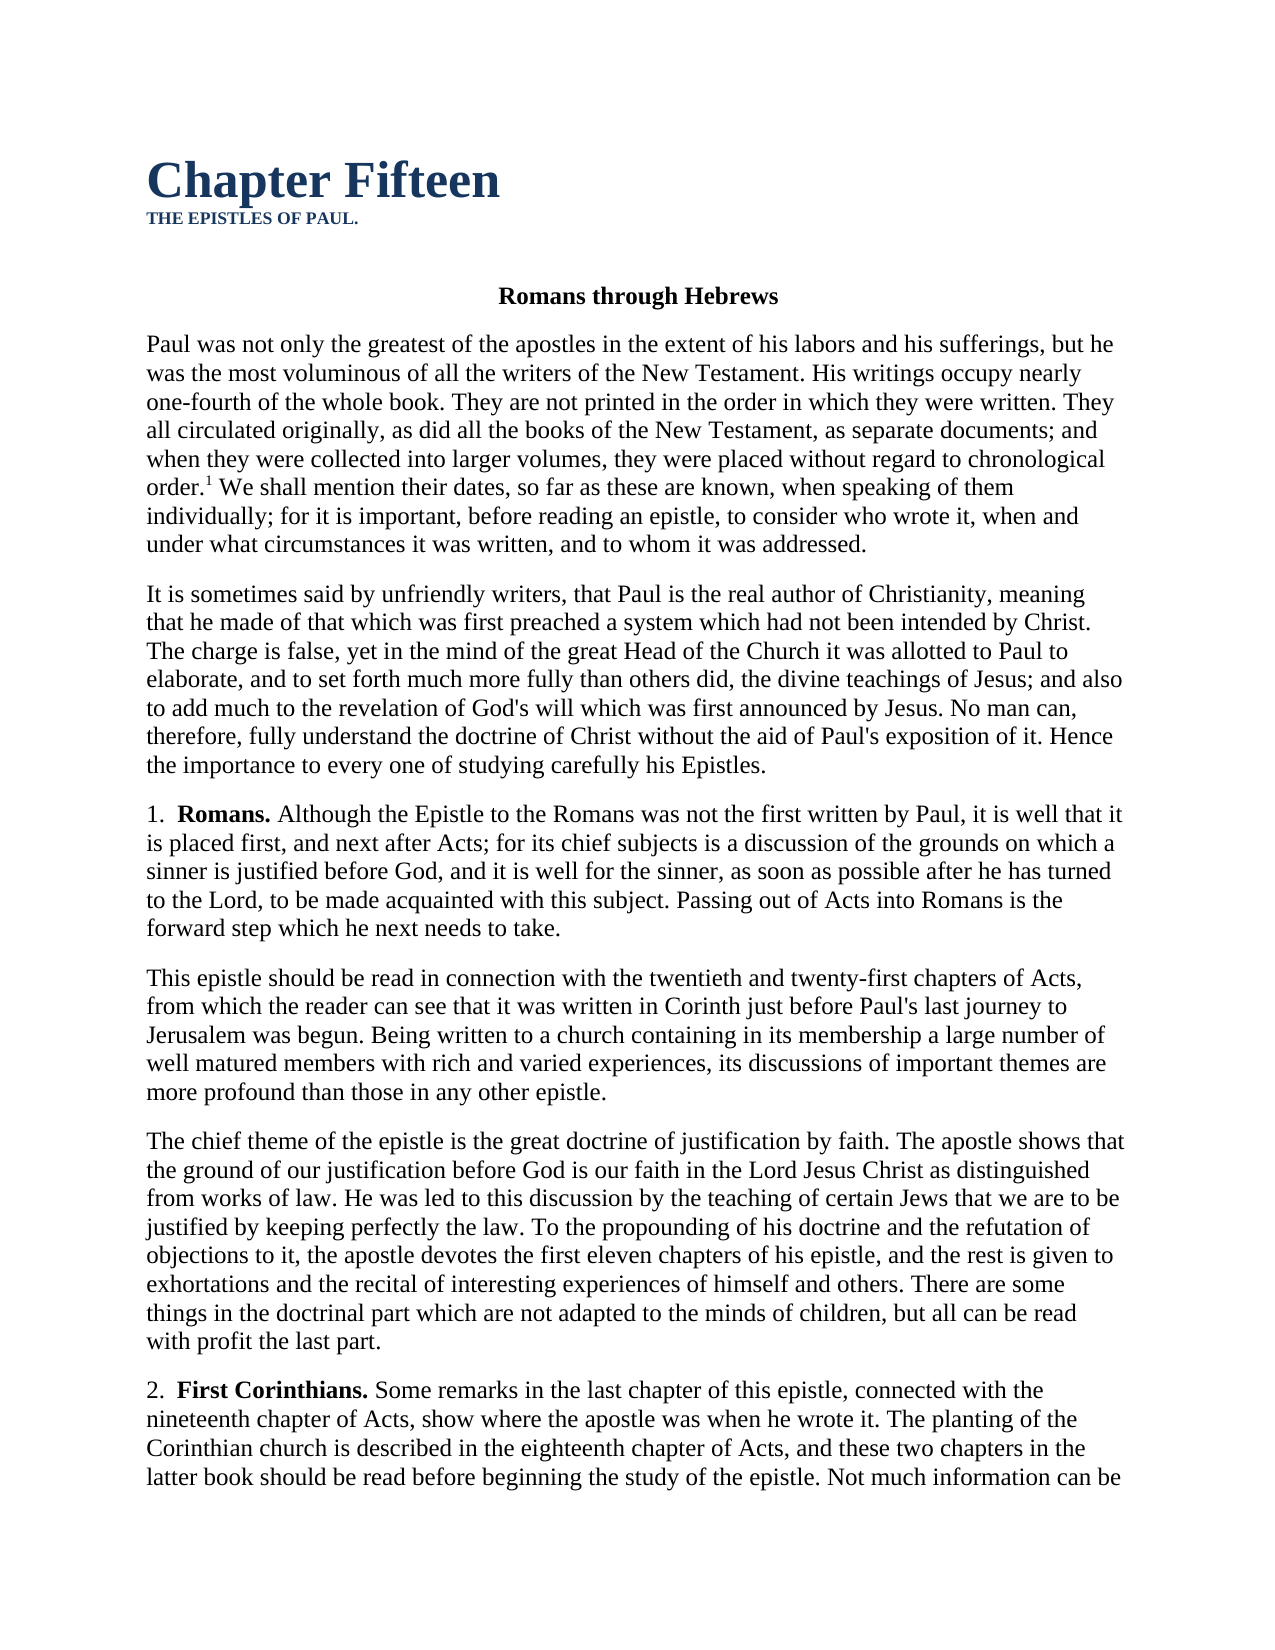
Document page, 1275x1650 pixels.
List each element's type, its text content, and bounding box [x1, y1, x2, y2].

text The chief theme of the epistle is the great doctrine of justification by faith. The apostle shows that the ground of our justification before God is our faith in the Lord Jesus Christ as distinguished from works of law. He was led to this discussion by the teaching of certain Jews that we are to be justified by keeping perfectly the law. To the propounding of his doctrine and the refutation of objections to it, the apostle devotes the first eleven chapters of his epistle, and the rest is given to exhortations and the recital of interesting experiences of himself and others. There are some things in the doctrinal part which are not adapted to the minds of children, but all can be read with profit the last part. [146, 1127, 1126, 1355]
text This epistle should be read in connection with the twentieth and twenty-first chapters of Acts, from which the reader can see that it was written in Corinth just before Paul's last journey to Jerusalem was begun. Being written to a church containing in its membership a large number of well matured members with rich and varied experiences, its discussions of important themes are more profound than those in any other epistle. [146, 963, 1126, 1106]
text Paul was not only the greatest of the apostles in the extent of his labors and his sufferings, but he was the most voluminous of all the writers of the New Testament. His writings occupy nearly one-fourth of the whole book. They are not printed in the order in which they were written. They all circulated originally, as did all the books of the New Testament, as separate documents; and when they were collected into larger volumes, they were placed without regard to chronological [146, 330, 1126, 473]
text order.1 We shall mention their dates, so far as these are known, when speaking of them individually; for it is important, before reading an epistle, to consider who wrote it, when and under what circumstances it was written, and to whom it was addressed. [146, 473, 1126, 558]
list Romans. Although the Epistle to the Romans was not the first written by Paul, it is well that it is placed first, and next after Acts; for its chief subjects is a discussion of the grounds on which a sinner is justified before God, and it is well for the sinner, as soon as possible after he has turned to the Lord, to be made acquainted with this subject. Passing out of Acts into Romans is the forward step which he next needs to take. [146, 800, 1126, 943]
subtitle Chapter Fifteen [146, 151, 1126, 209]
text Romans through Hebrews [150, 282, 1126, 310]
text THE EPISTLES OF PAUL. [146, 209, 1126, 228]
text It is sometimes said by unfriendly writers, that Paul is the real author of Christianity, meaning that he made of that which was first preached a system which had not been intended by Christ. The charge is false, yet in the mind of the great Head of the Church it was allotted to Paul to elaborate, and to set forth much more fully than others did, the divine teachings of Jesus; and also to add much to the revelation of God's will which was first announced by Jesus. No man can, therefore, fully understand the doctrine of Christ without the aid of Paul's exposition of it. Hence the importance to every one of studying carefully his Epistles. [146, 579, 1126, 779]
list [146, 1376, 1126, 1492]
